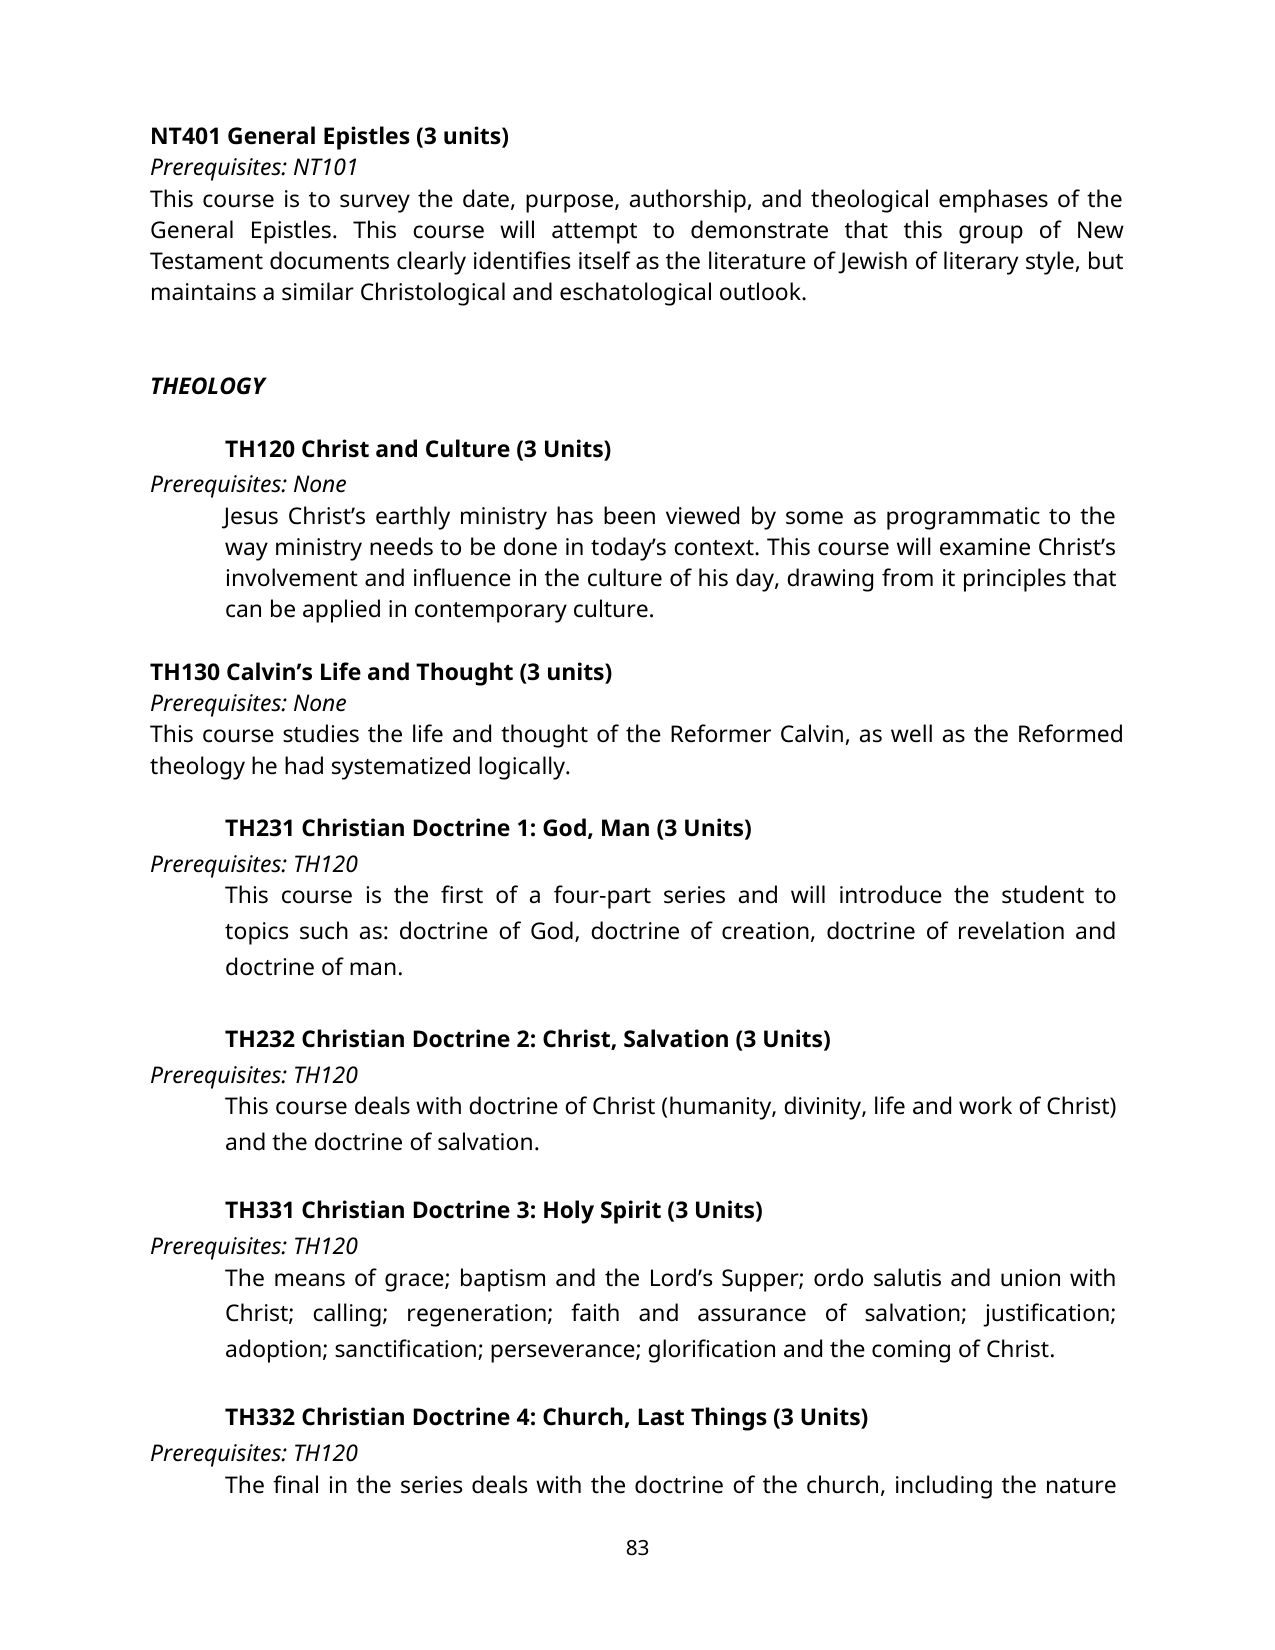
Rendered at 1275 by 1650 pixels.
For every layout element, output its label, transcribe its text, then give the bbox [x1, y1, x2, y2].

text THEOLOGY [150, 370, 1125, 401]
text TH120 Christ and Culture (3 Units) [225, 432, 1118, 464]
text This course studies the life and thought of the Reformer Calvin, as well as the Reformed theology he had systematized logically. [150, 718, 1125, 781]
text Prerequisites: TH120 [150, 1059, 1125, 1090]
text TH332 Christian Doctrine 4: Church, Last Things (3 Units) [225, 1401, 1118, 1433]
text Prerequisites: TH120 [150, 1437, 1125, 1468]
text This course is the first of a four-part series and will introduce the student to topics such as: doctrine of God, doctrine of creation, doctrine of revelation and doctrine of man. [225, 879, 1116, 982]
text The means of grace; baptism and the Lord’s Supper; ordo salutis and union with Christ; calling; regeneration; faith and assurance of salvation; justification; adoption; sanctification; perseverance; glorification and the coming of Christ. [225, 1261, 1116, 1397]
text This course deals with doctrine of Christ (humanity, divinity, life and work of Christ) and the doctrine of salvation. [225, 1090, 1116, 1190]
text Prerequisites: TH120 [150, 848, 1125, 879]
text TH231 Christian Doctrine 1: God, Man (3 Units) [225, 812, 1116, 843]
text TH331 Christian Doctrine 3: Holy Spirit (3 Units) [225, 1194, 1116, 1226]
text This course is to survey the date, purpose, authorship, and theological emphases of the General Epistles. This course will attempt to demonstrate that this group of New Testament documents clearly identifies itself as the literature of Jewish of literary style, but maintains a similar Christological and eschatological outlook. [150, 182, 1125, 307]
text TH232 Christian Doctrine 2: Christ, Salvation (3 Units) [225, 987, 1116, 1054]
text Prerequisites: TH120 [150, 1230, 1125, 1261]
text Jesus Christ’s earthly ministry has been viewed by some as programmatic to the way ministry needs to be done in today’s context. This course will examine Christ’s involvement and influence in the culture of his day, drawing from it principles that can be applied in contemporary culture. [223, 500, 1117, 625]
text Prerequisites: None [150, 687, 1125, 718]
text Prerequisites: None [150, 468, 1125, 500]
text TH130 Calvin’s Life and Thought (3 units) [150, 656, 1125, 687]
text Prerequisites: NT101 [150, 151, 1125, 182]
text NT401 General Epistles (3 units) [150, 120, 1125, 151]
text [225, 1468, 1118, 1500]
